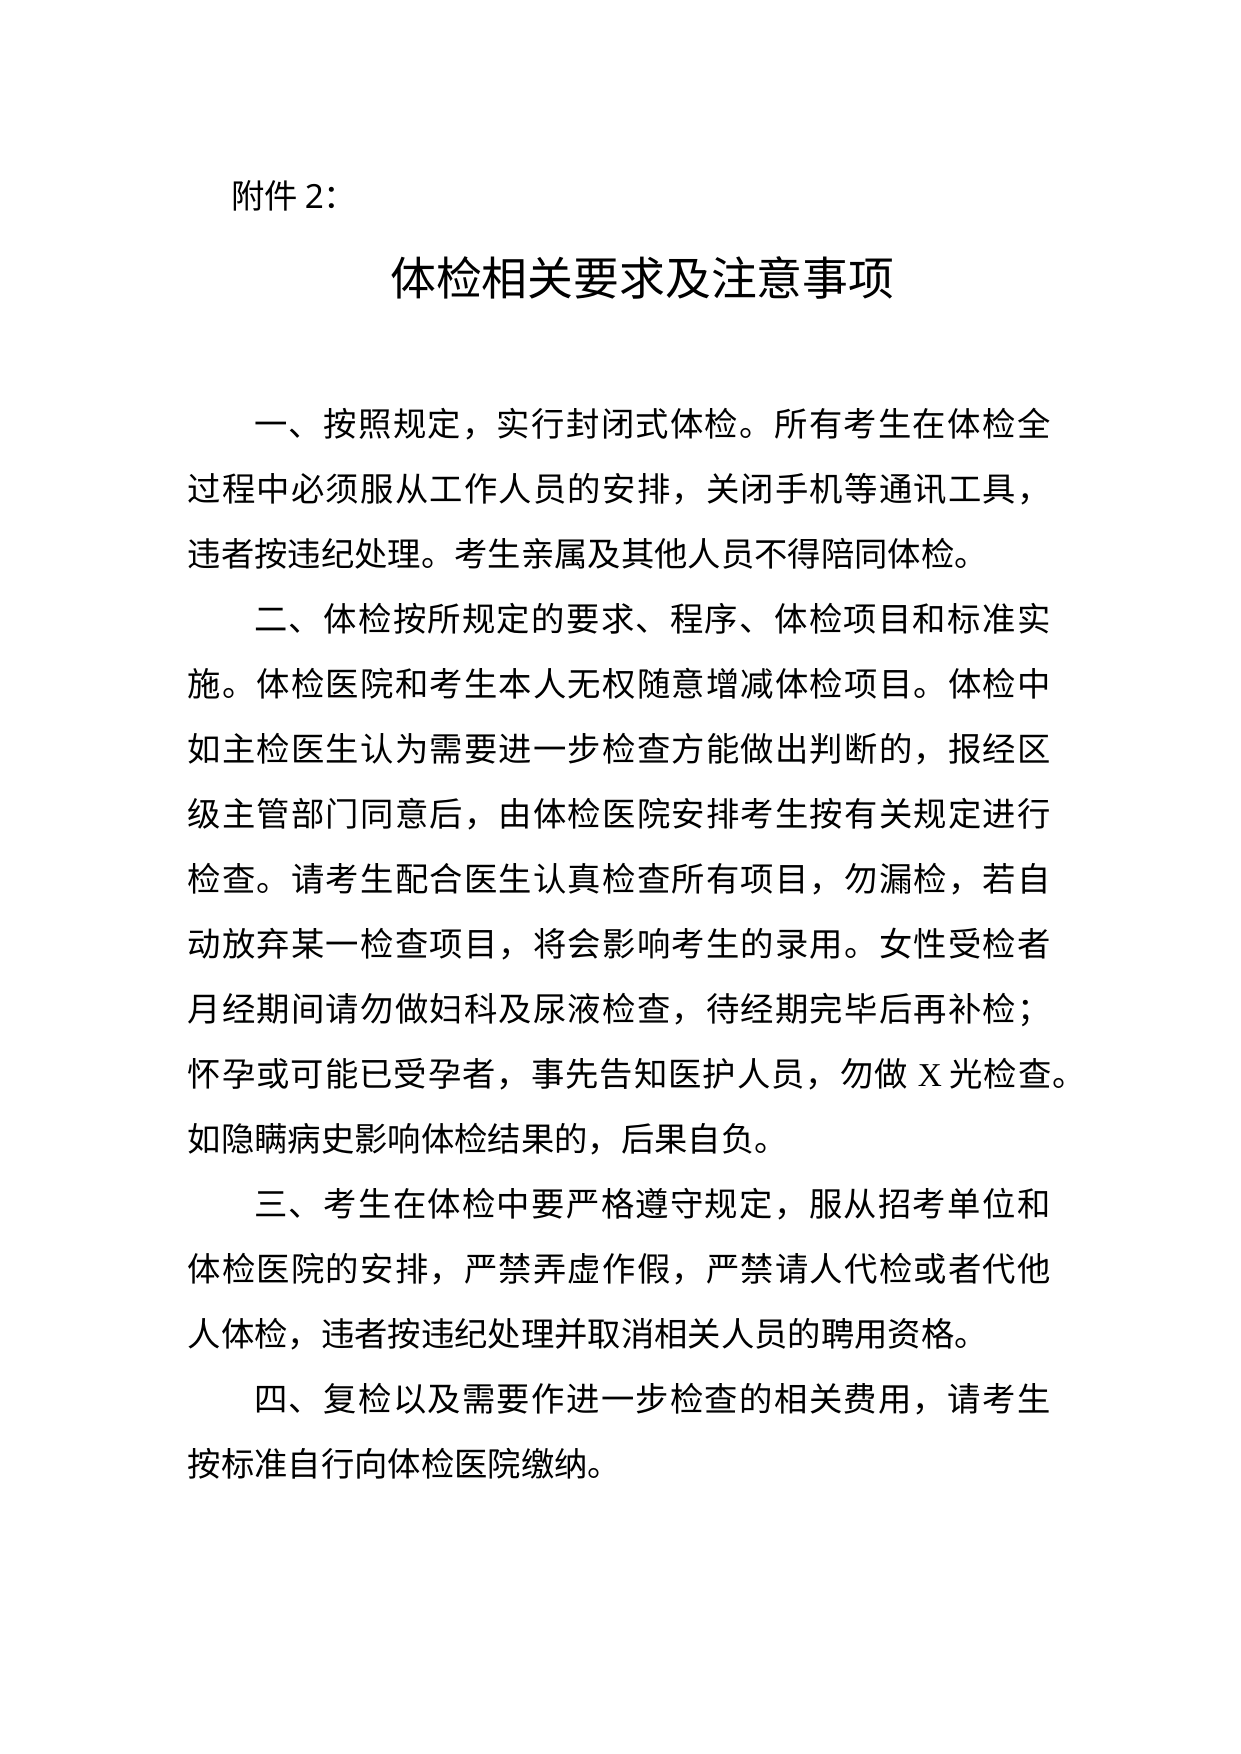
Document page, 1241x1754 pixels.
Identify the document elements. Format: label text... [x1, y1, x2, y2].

text 三、考生在体检中要严格遵守规定，服从招考单位和体检医院的安排，严禁弄虚作假，严禁请人代检或者代他人体检，违者按违纪处理并取消相关人员的聘用资格。 [187, 1169, 1053, 1364]
text 二、体检按所规定的要求、程序、体检项目和标准实施。体检医院和考生本人无权随意增减体检项目。体检中如主检医生认为需要进一步检查方能做出判断的，报经区级主管部门同意后，由体检医院安排考生按有关规定进行检查。请考生配合医生认真检查所有项目，勿漏检，若自动放弃某一检查项目，将会影响考生的录用。女性受检者月经期间请勿做妇科及尿液检查，待经期完毕后再补检；怀孕或可能已受孕者，事先告知医护人员，勿做X光检查。如隐瞒病史影响体检结果的，后果自负。 [187, 584, 1053, 1169]
text 体检相关要求及注意事项 [187, 227, 1053, 324]
text 附件2： [187, 162, 1053, 227]
text 四、复检以及需要作进一步检查的相关费用，请考生按标准自行向体检医院缴纳。 [187, 1364, 1053, 1494]
text 一、按照规定，实行封闭式体检。所有考生在体检全过程中必须服从工作人员的安排，关闭手机等通讯工具，违者按违纪处理。考生亲属及其他人员不得陪同体检。 [187, 389, 1053, 584]
